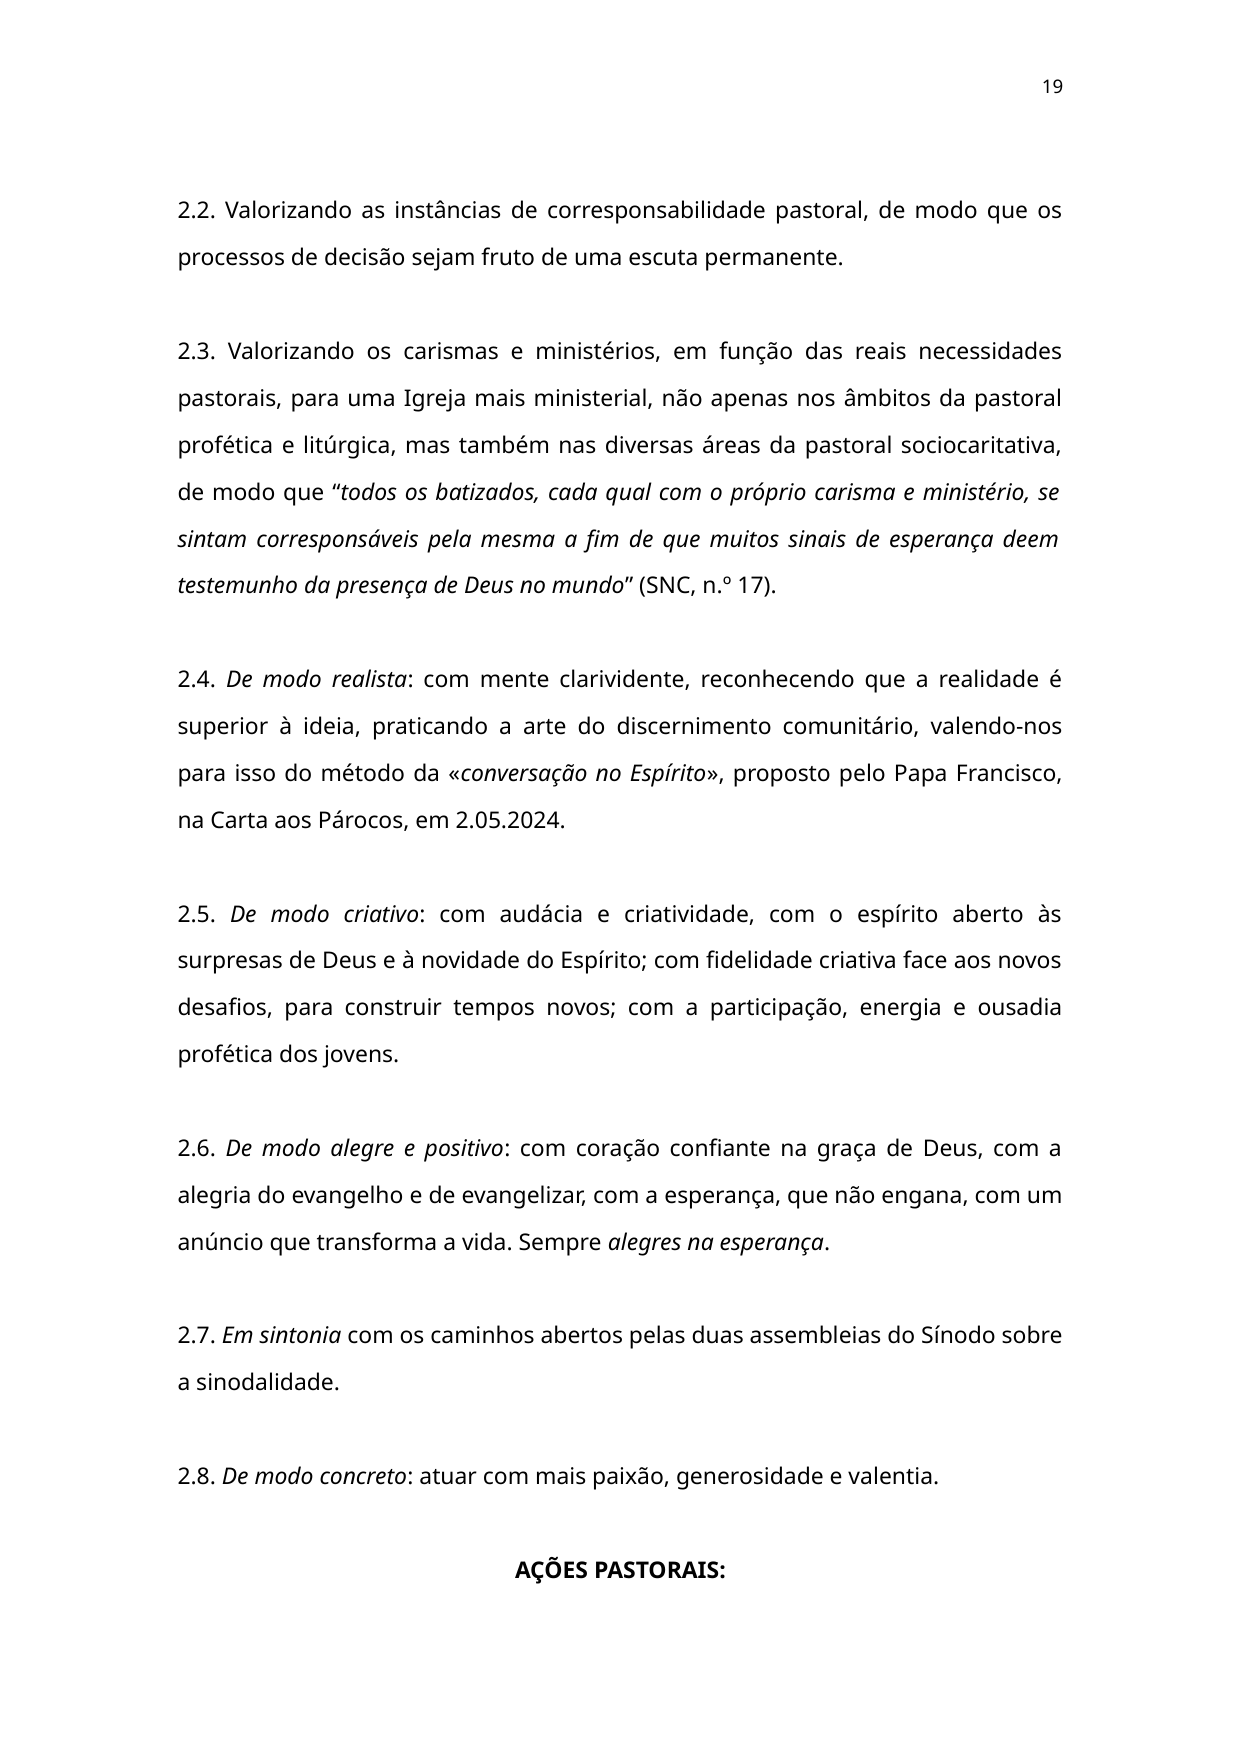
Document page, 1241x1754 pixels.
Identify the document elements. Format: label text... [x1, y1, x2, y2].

text 2.3. Valorizando os carismas e ministérios, em função das reais necessidades pastorais, para uma Igreja mais ministerial, não apenas nos âmbitos da pastoral profética e litúrgica, mas também nas diversas áreas da pastoral sociocaritativa, de modo que “todos os batizados, cada qual com o próprio carisma e ministério, se sintam corresponsáveis pela mesma a fim de que muitos sinais de esperança deem testemunho da presença de Deus no mundo” (SNC, n.º 17). [177, 335, 1063, 601]
text 2.2. Valorizando as instâncias de corresponsabilidade pastoral, de modo que os processos de decisão sejam fruto de uma escuta permanente. [177, 194, 1063, 273]
text 2.4. De modo realista: com mente clarividente, reconhecendo que a realidade é superior à ideia, praticando a arte do discernimento comunitário, valendo-nos para isso do método da «conversação no Espírito», proposto pelo Papa Francisco, na Carta aos Párocos, em 2.05.2024. [177, 663, 1063, 835]
text 2.8. De modo concreto: atuar com mais paixão, generosidade e valentia. [177, 1460, 1063, 1491]
text 2.5. De modo criativo: com audácia e criatividade, com o espírito aberto às surpresas de Deus e à novidade do Espírito; com fidelidade criativa face aos novos desafios, para construir tempos novos; com a participação, energia e ousadia profética dos jovens. [177, 898, 1063, 1069]
text 2.6. De modo alegre e positivo: com coração confiante na graça de Deus, com a alegria do evangelho e de evangelizar, com a esperança, que não engana, com um anúncio que transforma a vida. Sempre alegres na esperança. [177, 1132, 1063, 1257]
text AÇÕES PASTORAIS: [177, 1554, 1063, 1585]
text 2.7. Em sintonia com os caminhos abertos pelas duas assembleias do Sínodo sobre a sinodalidade. [177, 1319, 1063, 1398]
